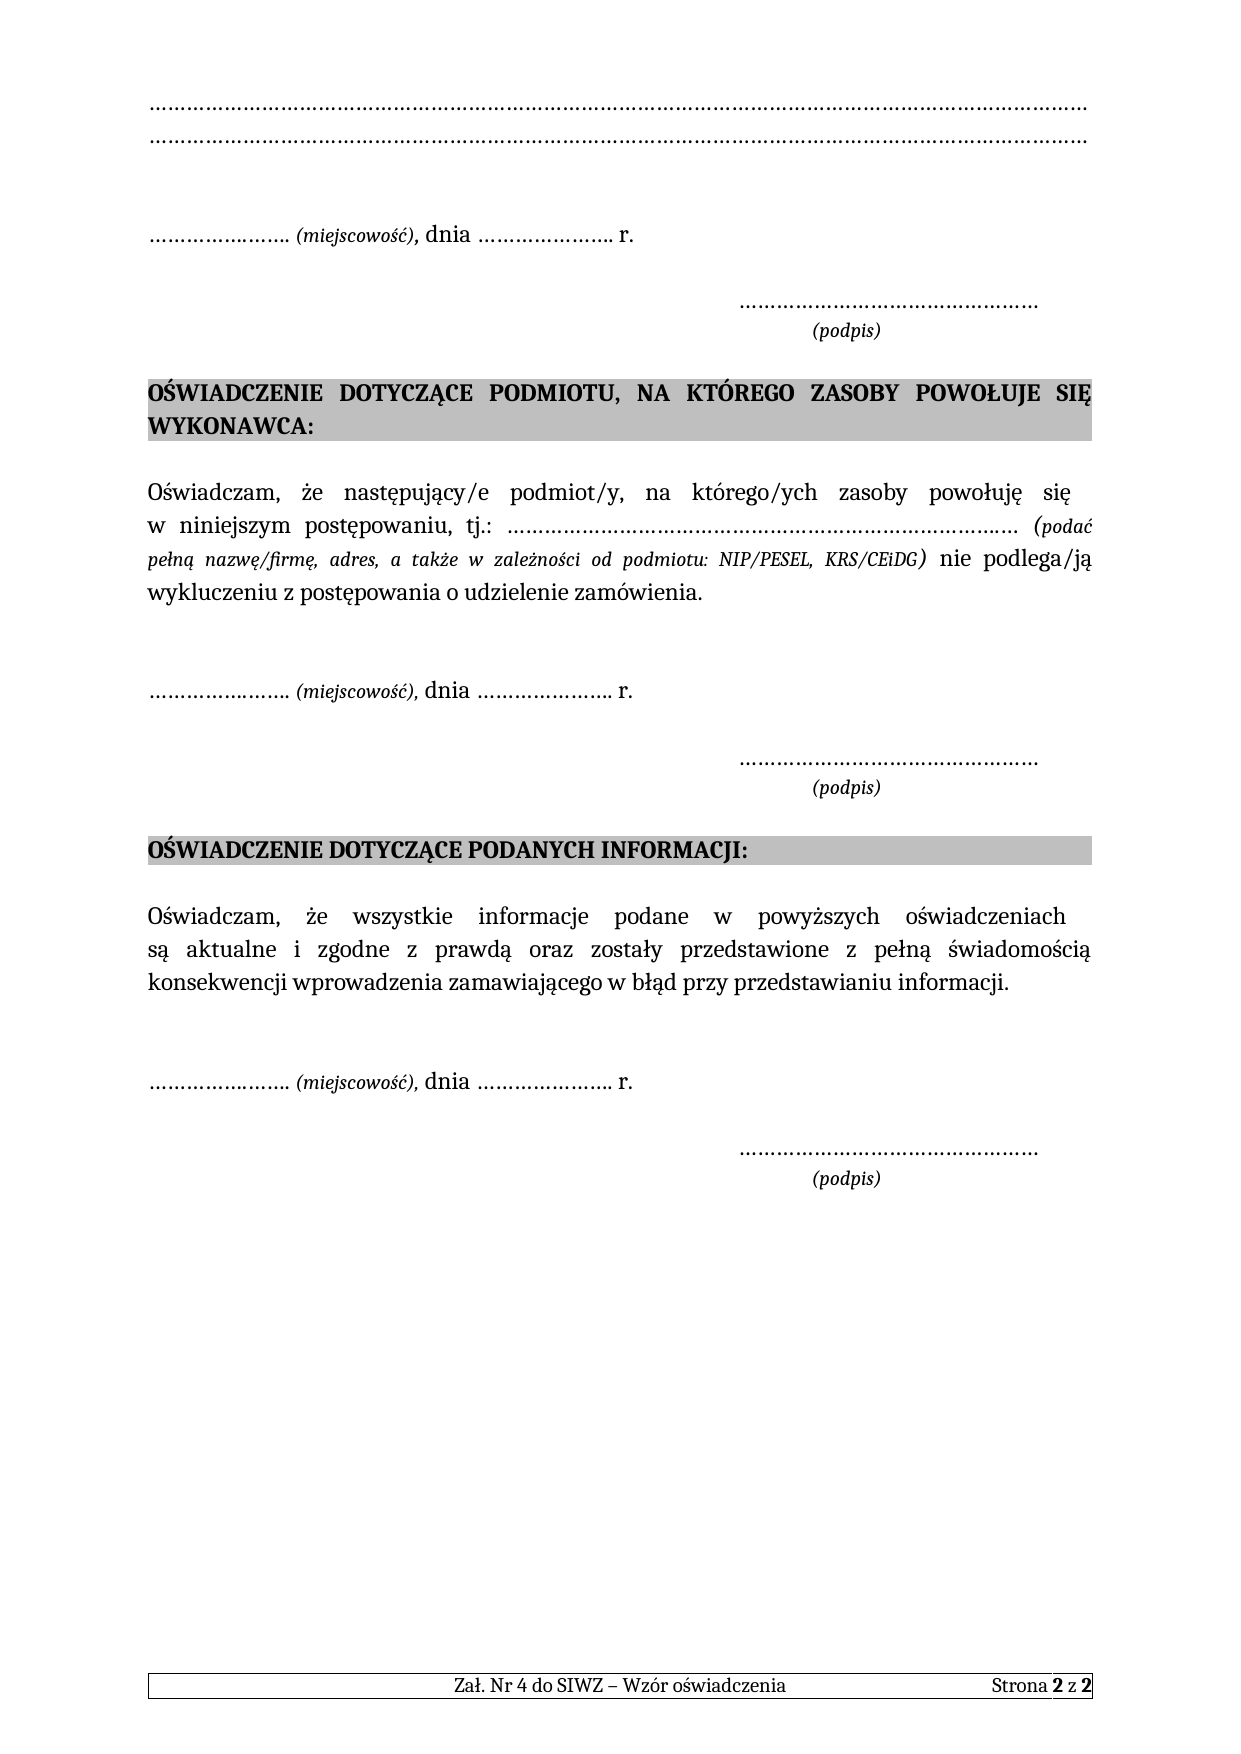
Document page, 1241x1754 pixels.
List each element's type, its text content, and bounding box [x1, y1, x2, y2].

text ………………………………………… [148, 286, 1092, 314]
text (podpis) [738, 319, 1092, 343]
text (podpis) [738, 776, 1092, 799]
text ………………………………………… [148, 742, 1092, 771]
text ………………………………………………………………………………………………………………………………………………………………………………………………………………………………………………………………………… [148, 88, 1092, 149]
text …………….……. (miejscowość), dnia …………………. r. [148, 220, 1092, 248]
text …………….……. (miejscowość), dnia …………………. r. [148, 676, 1092, 705]
text Oświadczam, że wszystkie informacje podane w powyższych oświadczeniach są aktualne i zgodne z prawdą oraz zostały przedstawione z pełną świadomością konsekwencji wprowadzenia zamawiającego w błąd przy przedstawianiu informacji. [148, 902, 1092, 997]
text Oświadczam, że następujący/e podmiot/y, na którego/ych zasoby powołuję się w niniejszym postępowaniu, tj.: …………………………………………………………………….… (podać pełną nazwę/firmę, adres, a także w zależności od podmiotu: NIP/PESEL, KRS/CEiDG) nie podlega/ją wykluczeniu z postępowania o udzielenie zamówienia. [148, 478, 1092, 606]
text …………….……. (miejscowość), dnia …………………. r. [148, 1067, 1092, 1096]
text (podpis) [738, 1166, 1092, 1190]
text OŚWIADCZENIE DOTYCZĄCE PODANYCH INFORMACJI: [148, 836, 1092, 865]
text OŚWIADCZENIE DOTYCZĄCE PODMIOTU, NA KTÓREGO ZASOBY POWOŁUJE SIĘ WYKONAWCA: [148, 379, 1092, 441]
text ………………………………………… [148, 1133, 1092, 1162]
